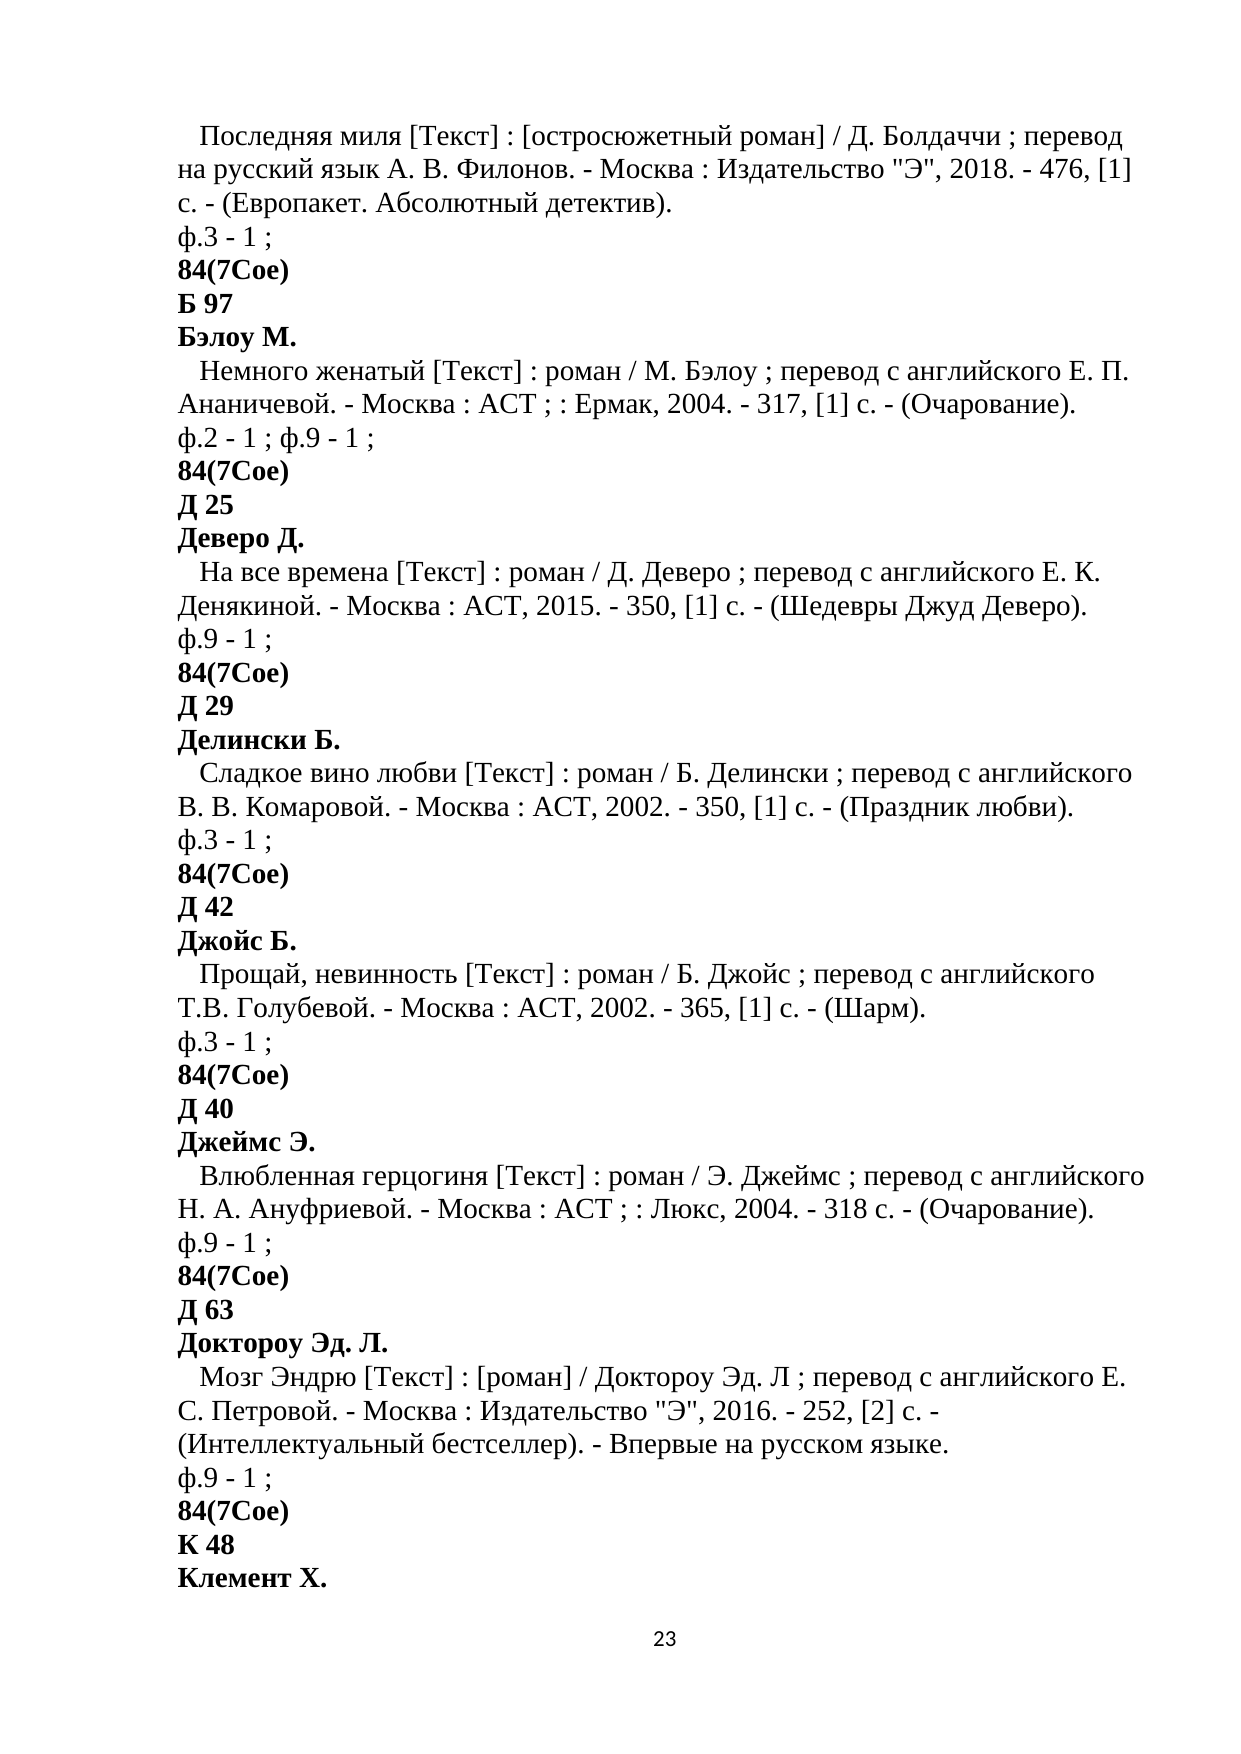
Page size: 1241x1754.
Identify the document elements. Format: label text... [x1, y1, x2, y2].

text ф.2 - 1 ; ф.9 - 1 ; [177, 420, 1152, 453]
text 84(7Сое) Д 40 Джеймс Э. Влюбленная герцогиня [Текст] : роман / Э. Джеймс ; перевод с английского Н. А. Ануфриевой. - Москва : АСТ ; : Люкс, 2004. - 318 с. - (Очарование). [177, 1057, 1152, 1225]
text ф.3 - 1 ; [177, 1024, 1152, 1057]
text 84(7Сое) Д 29 Делински Б. Сладкое вино любви [Текст] : роман / Б. Делински ; перевод с английского В. В. Комаровой. - Москва : АСТ, 2002. - 350, [1] с. - (Праздник любви). [177, 655, 1152, 822]
text ф.3 - 1 ; [177, 822, 1152, 856]
text 84(7Сое) Д 63 Доктороу Эд. Л. Мозг Эндрю [Текст] : [роман] / Доктороу Эд. Л ; перевод с английского Е. С. Петровой. - Москва : Издательство "Э", 2016. - 252, [2] с. - (Интеллектуальный бестселлер). - Впервые на русском языке. [177, 1258, 1152, 1460]
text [177, 118, 1152, 219]
text ф.9 - 1 ; [177, 1225, 1152, 1258]
text 84(7Сое) Д 25 Деверо Д. На все времена [Текст] : роман / Д. Деверо ; перевод с английского Е. К. Денякиной. - Москва : АСТ, 2015. - 350, [1] c. - (Шедевры Джуд Деверо). [177, 453, 1152, 621]
text ф.9 - 1 ; [177, 1460, 1152, 1493]
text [177, 1493, 1152, 1594]
text 84(7Сое) Б 97 Бэлоу М. Немного женатый [Текст] : роман / М. Бэлоу ; перевод с английского Е. П. Ананичевой. - Москва : АСТ ; : Ермак, 2004. - 317, [1] с. - (Очарование). [177, 252, 1152, 420]
text 84(7Сое) Д 42 Джойс Б. Прощай, невинность [Текст] : роман / Б. Джойс ; перевод с английского Т.В. Голубевой. - Москва : АСТ, 2002. - 365, [1] с. - (Шарм). [177, 856, 1152, 1024]
text ф.3 - 1 ; [177, 219, 1152, 252]
text ф.9 - 1 ; [177, 621, 1152, 655]
